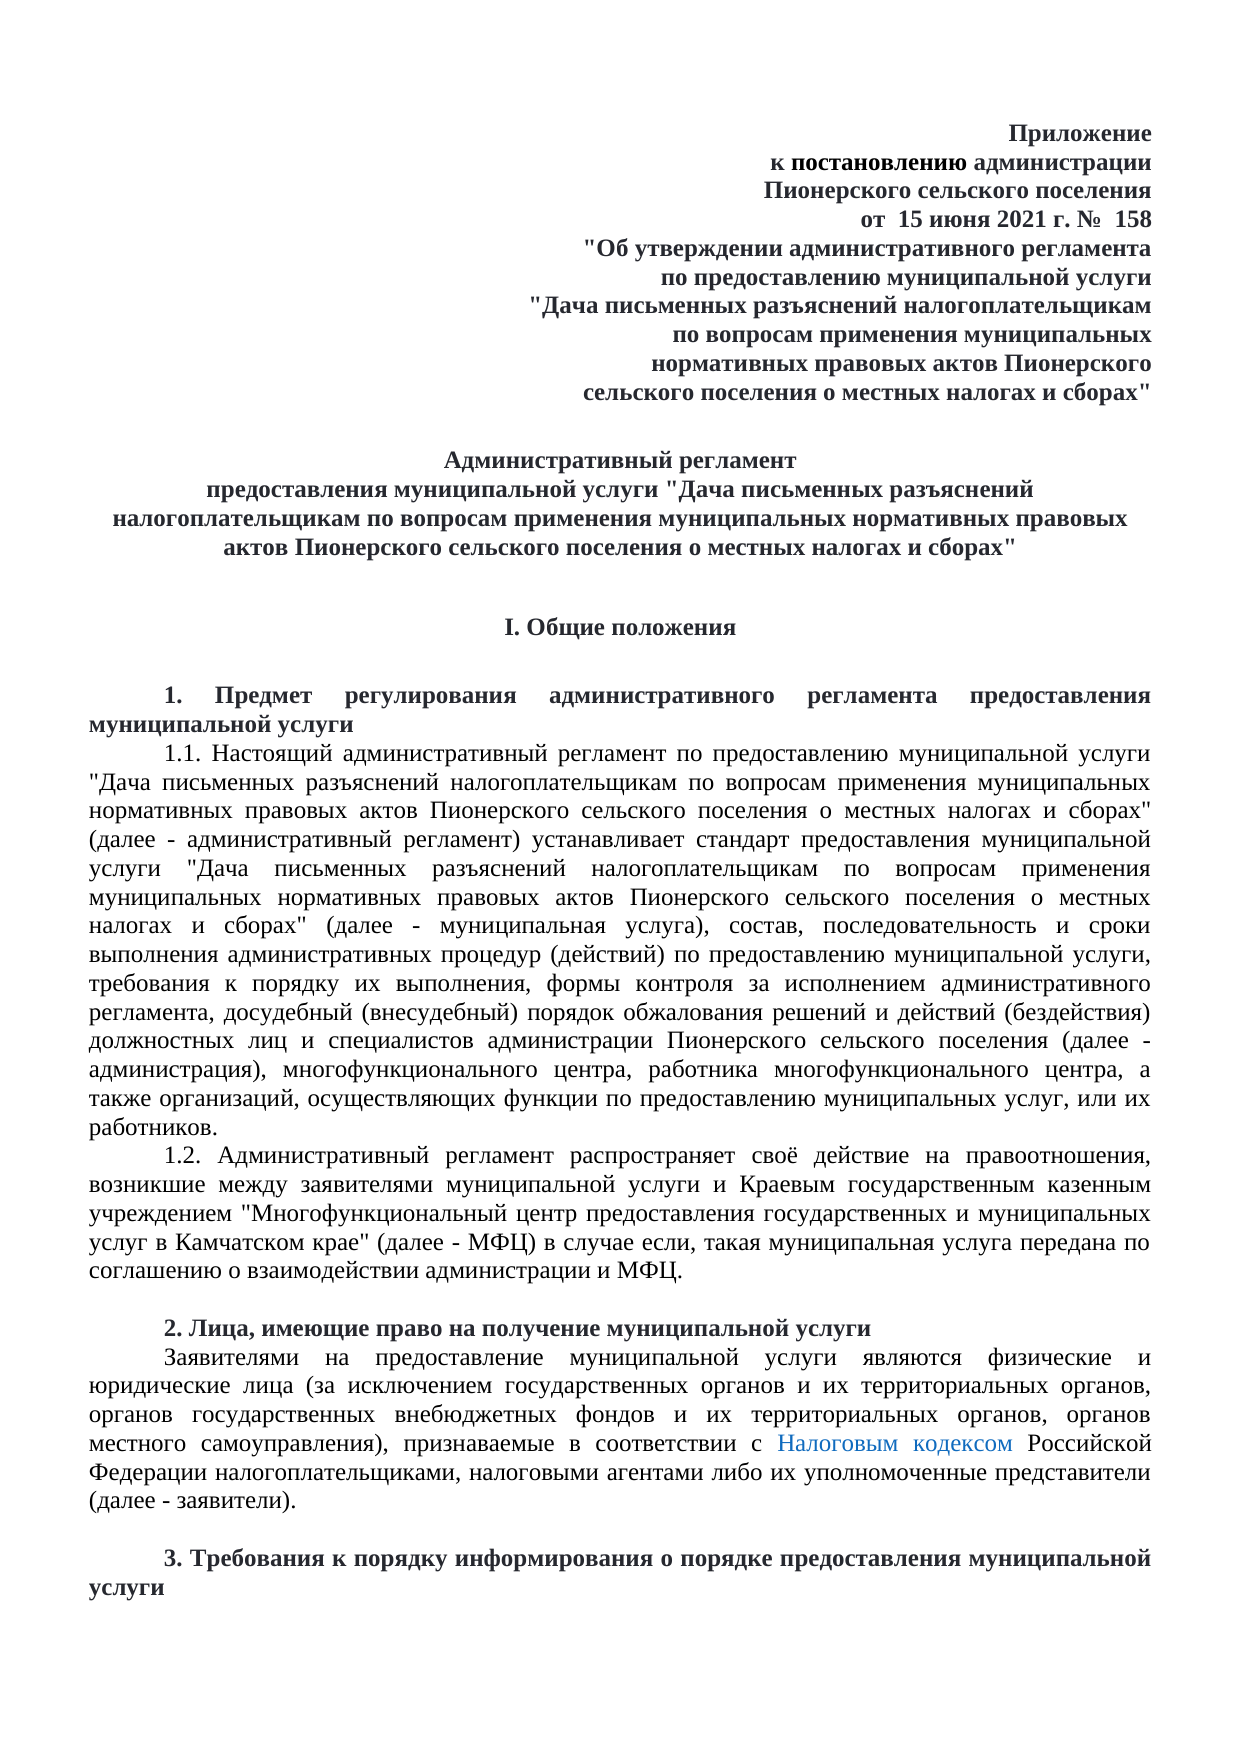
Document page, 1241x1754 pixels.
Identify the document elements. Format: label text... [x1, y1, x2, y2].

text Административный регламент предоставления муниципальной услуги "Дача письменных разъяснений налогоплательщикам по вопросам применения муниципальных нормативных правовых актов Пионерского сельского поселения о местных налогах и сборах" [89, 446, 1152, 561]
text 2. Лица, имеющие право на получение муниципальной услуги [89, 1313, 1152, 1342]
text 1.1. Настоящий административный регламент по предоставлению муниципальной услуги "Дача письменных разъяснений налогоплательщикам по вопросам применения муниципальных нормативных правовых актов Пионерского сельского поселения о местных налогах и сборах" (далее - административный регламент) устанавливает стандарт предоставления муниципальной услуги "Дача письменных разъяснений налогоплательщикам по вопросам применения муниципальных нормативных правовых актов Пионерского сельского поселения о местных налогах и сборах" (далее - муниципальная услуга), состав, последовательность и сроки выполнения административных процедур (действий) по предоставлению муниципальной услуги, требования к порядку их выполнения, формы контроля за исполнением административного регламента, досудебный (внесудебный) порядок обжалования решений и действий (бездействия) должностных лиц и специалистов администрации Пионерского сельского поселения (далее - администрация), многофункционального центра, работника многофункционального центра, а также организаций, осуществляющих функции по предоставлению муниципальных услуг, или их работников. [89, 738, 1152, 1141]
text Заявителями на предоставление муниципальной услуги являются физические и юридические лица (за исключением государственных органов и их территориальных органов, органов государственных внебюджетных фондов и их территориальных органов, органов местного самоуправления), признаваемые в соответствии с Налоговым кодексом Российской Федерации налогоплательщиками, налоговыми агентами либо их уполномоченные представители (далее - заявители). [89, 1342, 1152, 1514]
text 1. Предмет регулирования административного регламента предоставления муниципальной услуги [89, 681, 1152, 738]
text Приложение к постановлению администрации Пионерского сельского поселения от 15 июня 2021 г. № 158 "Об утверждении административного регламента по предоставлению муниципальной услуги "Дача письменных разъяснений налогоплательщикам по вопросам применения муниципальных нормативных правовых актов Пионерского сельского поселения о местных налогах и сборах" [89, 118, 1152, 406]
text 3. Требования к порядку информирования о порядке предоставления муниципальной услуги [89, 1543, 1152, 1601]
text 1.2. Административный регламент распространяет своё действие на правоотношения, возникшие между заявителями муниципальной услуги и Краевым государственным казенным учреждением "Многофункциональный центр предоставления государственных и муниципальных услуг в Камчатском крае" (далее - МФЦ) в случае если, такая муниципальная услуга передана по соглашению о взаимодействии администрации и МФЦ. [89, 1141, 1152, 1284]
text I. Общие положения [89, 612, 1152, 641]
